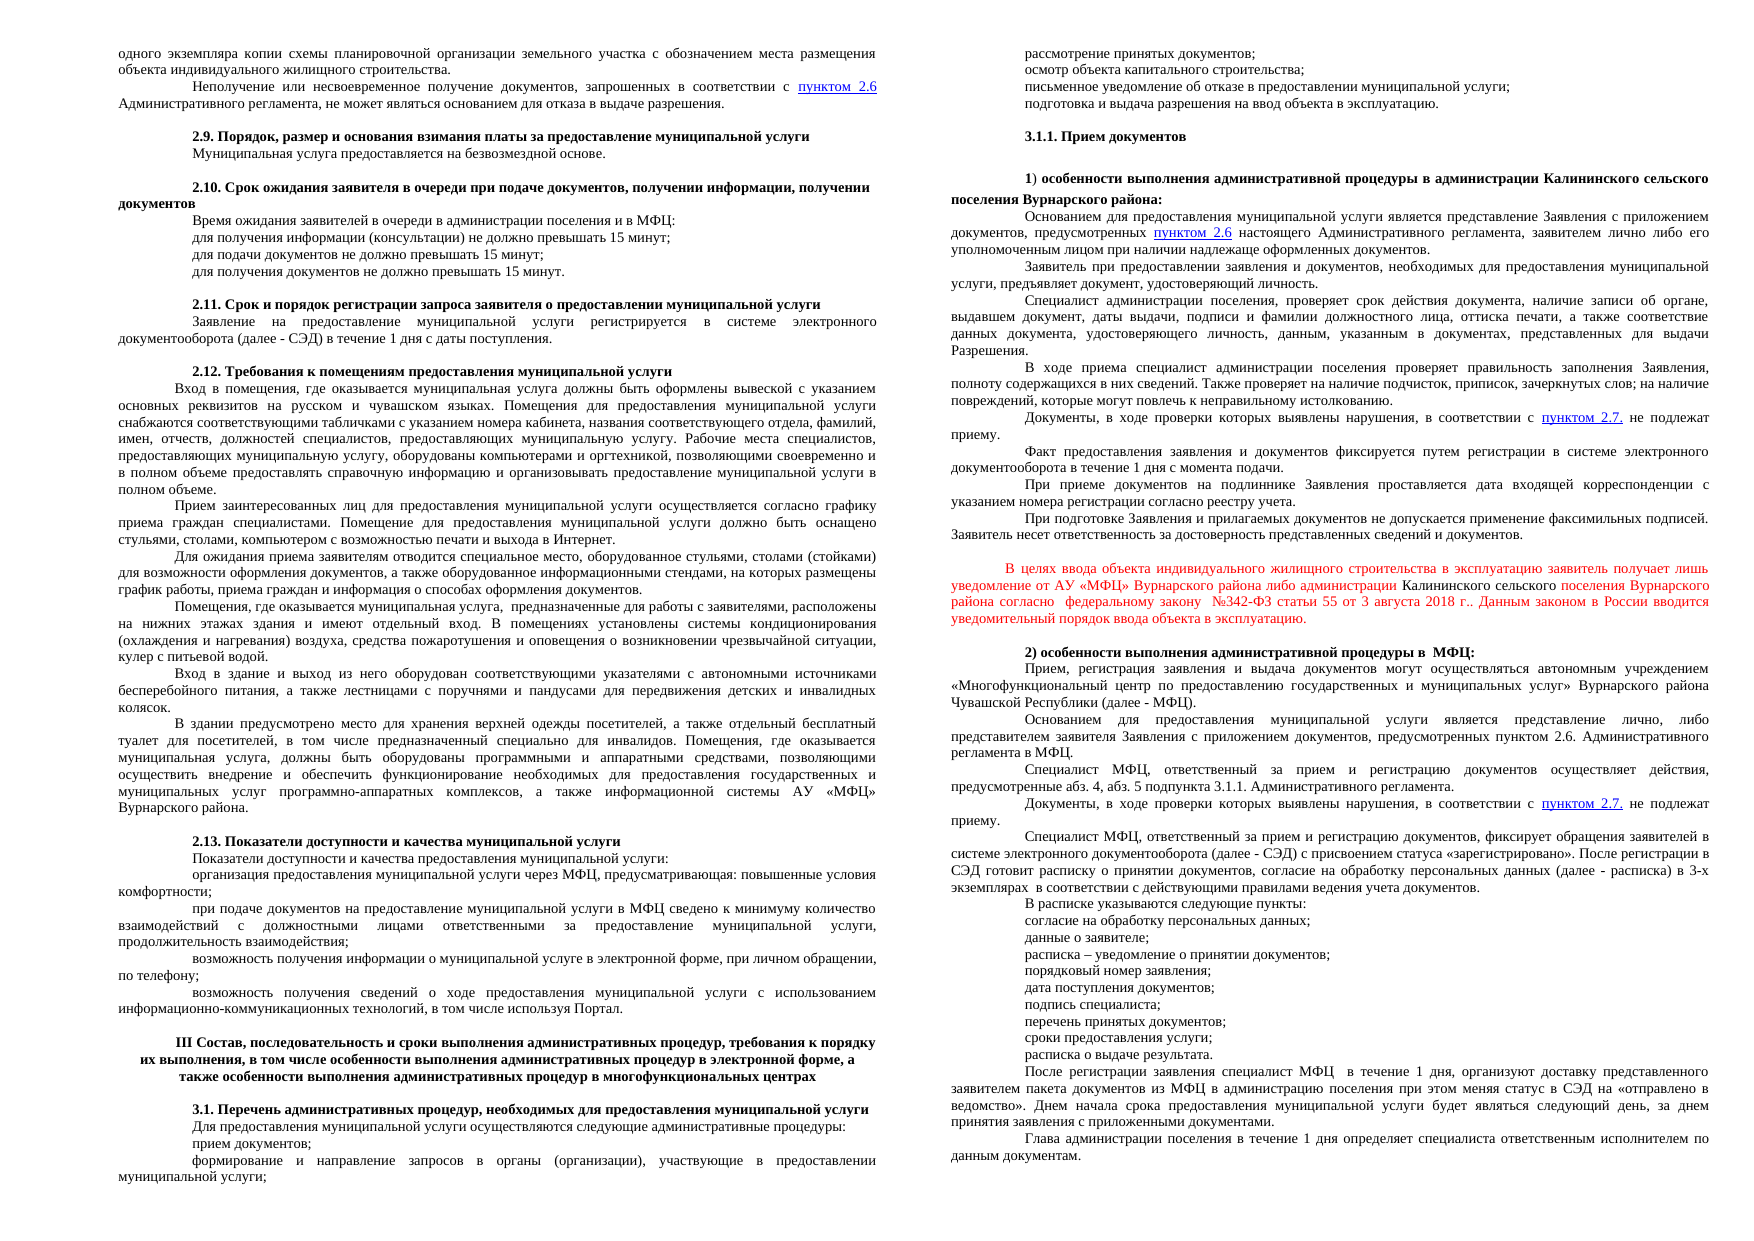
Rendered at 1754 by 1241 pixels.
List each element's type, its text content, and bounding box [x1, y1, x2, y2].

text Документы, в ходе проверки которых выявлены нарушения, в соответствии с пунктом 2.7. не подлежат приему. [951, 794, 1709, 828]
text Основанием для предоставления муниципальной услуги является представление Заявления с приложением документов, предусмотренных пунктом 2.6 настоящего Административного регламента, заявителем лично либо его уполномоченным лицом при наличии надлежаще оформленных документов. [951, 207, 1709, 258]
text Заявление на предоставление муниципальной услуги регистрируется в системе электронного документооборота (далее - СЭД) в течение 1 дня с даты поступления. [118, 313, 877, 346]
text В здании предусмотрено место для хранения верхней одежды посетителей, а также отдельный бесплатный туалет для посетителей, в том числе предназначенный специально для инвалидов. Помещения, где оказывается муниципальная услуга, должны быть оборудованы программными и аппаратными средствами, позволяющими осуществить внедрение и обеспечить функционирование необходимых для предоставления государственных и муниципальных услуг программно-аппаратных комплексов, а также информационной системы АУ «МФЦ» Вурнарского района. [118, 715, 877, 816]
text В расписке указываются следующие пункты: [951, 895, 1709, 912]
text Специалист администрации поселения, проверяет срок действия документа, наличие записи об органе, выдавшем документ, даты выдачи, подписи и фамилии должностного лица, оттиска печати, а также соответствие данных документа, удостоверяющего личность, данным, указанным в документах, представленных для выдачи Разрешения. [951, 291, 1709, 358]
text Вход в помещения, где оказывается муниципальная услуга должны быть оформлены вывеской с указанием основных реквизитов на русском и чувашском языках. Помещения для предоставления муниципальной услуги снабжаются соответствующими табличками с указанием номера кабинета, названия соответствующего отдела, фамилий, имен, отчеств, должностей специалистов, предоставляющих муниципальную услугу. Рабочие места специалистов, предоставляющих муниципальную услугу, оборудованы компьютерами и оргтехникой, позволяющими своевременно и в полном объеме предоставлять справочную информацию и организовывать предоставление муниципальной услуги в полном объеме. [118, 380, 877, 497]
text подпись специалиста; [951, 996, 1709, 1012]
text 2.10. Срок ожидания заявителя в очереди при подаче документов, получении информации, получении документов [118, 178, 877, 212]
text расписка – уведомление о принятии документов; [951, 945, 1709, 962]
text Для ожидания приема заявителям отводится специальное место, оборудованное стульями, столами (стойками) для возможности оформления документов, а также оборудованное информационными стендами, на которых размещены график работы, приема граждан и информация о способах оформления документов. [118, 547, 877, 598]
text организация предоставления муниципальной услуги через МФЦ, предусматривающая: повышенные условия комфортности; [118, 866, 877, 900]
text 1) особенности выполнения административной процедуры в администрации Калининского сельского поселения Вурнарского района: [951, 166, 1709, 207]
text 2.9. Порядок, размер и основания взимания платы за предоставление муниципальной услуги [118, 128, 877, 145]
text III Состав, последовательность и сроки выполнения административных процедур, требования к порядку их выполнения, в том числе особенности выполнения административных процедур в электронной форме, а также особенности выполнения административных процедур в многофункциональных центрах [118, 1034, 877, 1084]
text В ходе приема специалист администрации поселения проверяет правильность заполнения Заявления, полноту содержащихся в них сведений. Также проверяет на наличие подчисток, приписок, зачеркнутых слов; на наличие повреждений, которые могут повлечь к неправильному истолкованию. [951, 358, 1709, 409]
text 2.11. Срок и порядок регистрации запроса заявителя о предоставлении муниципальной услуги [118, 296, 877, 313]
text сроки предоставления услуги; [951, 1029, 1709, 1046]
text письменное уведомление об отказе в предоставлении муниципальной услуги; [951, 78, 1709, 95]
text 3.1.1. Прием документов [951, 128, 1709, 145]
text После регистрации заявления специалист МФЦ в течение 1 дня, организуют доставку представленного заявителем пакета документов из МФЦ в администрацию поселения при этом меняя статус в СЭД на «отправлено в ведомство». Днем начала срока предоставления муниципальной услуги будет являться следующий день, за днем принятия заявления с приложенными документами. [951, 1063, 1709, 1130]
text Время ожидания заявителей в очереди в администрации поселения и в МФЦ: [118, 212, 877, 229]
text прием документов; [118, 1134, 877, 1151]
text Прием заинтересованных лиц для предоставления муниципальной услуги осуществляется согласно графику приема граждан специалистами. Помещение для предоставления муниципальной услуги должно быть оснащено стульями, столами, компьютером с возможностью печати и выхода в Интернет. [118, 497, 877, 547]
text для подачи документов не должно превышать 15 минут; [118, 246, 877, 262]
text При приеме документов на подлиннике Заявления проставляется дата входящей корреспонденции с указанием номера регистрации согласно реестру учета. [951, 476, 1709, 509]
text формирование и направление запросов в органы (организации), участвующие в предоставлении муниципальной услуги; [118, 1151, 877, 1185]
text подготовка и выдача разрешения на ввод объекта в эксплуатацию. [951, 95, 1709, 111]
text при подаче документов на предоставление муниципальной услуги в МФЦ сведено к минимуму количество взаимодействий с должностными лицами ответственными за предоставление муниципальной услуги, продолжительность взаимодействия; [118, 900, 877, 950]
text 3.1. Перечень административных процедур, необходимых для предоставления муниципальной услуги [118, 1101, 877, 1118]
text порядковый номер заявления; [951, 962, 1709, 979]
text Специалист МФЦ, ответственный за прием и регистрацию документов, фиксирует обращения заявителей в системе электронного документооборота (далее - СЭД) с присвоением статуса «зарегистрировано». После регистрации в СЭД готовит расписку о принятии документов, согласие на обработку персональных данных (далее - расписка) в 3-х экземплярах в соответствии с действующими правилами ведения учета документов. [951, 828, 1709, 895]
text данные о заявителе; [951, 929, 1709, 945]
text Факт предоставления заявления и документов фиксируется путем регистрации в системе электронного документооборота в течение 1 дня с момента подачи. [951, 442, 1709, 476]
text дата поступления документов; [951, 979, 1709, 996]
text 2) особенности выполнения административной процедуры в МФЦ: [951, 643, 1709, 660]
text Неполучение или несвоевременное получение документов, запрошенных в соответствии с пунктом 2.6 Административного регламента, не может являться основанием для отказа в выдаче разрешения. [118, 78, 877, 111]
text Заявитель при предоставлении заявления и документов, необходимых для предоставления муниципальной услуги, предъявляет документ, удостоверяющий личность. [951, 258, 1709, 291]
text согласие на обработку персональных данных; [951, 912, 1709, 929]
text перечень принятых документов; [951, 1012, 1709, 1029]
text Вход в здание и выход из него оборудован соответствующими указателями с автономными источниками бесперебойного питания, а также лестницами с поручнями и пандусами для передвижения детских и инвалидных колясок. [118, 665, 877, 715]
text Для предоставления муниципальной услуги осуществляются следующие административные процедуры: [118, 1118, 877, 1134]
text Основанием для предоставления муниципальной услуги является представление лично, либо представителем заявителя Заявления с приложением документов, предусмотренных пунктом 2.6. Административного регламента в МФЦ. [951, 711, 1709, 761]
text Прием, регистрация заявления и выдача документов могут осуществляться автономным учреждением «Многофункциональный центр по предоставлению государственных и муниципальных услуг» Вурнарского района Чувашской Республики (далее - МФЦ). [951, 660, 1709, 711]
text Показатели доступности и качества предоставления муниципальной услуги: [118, 849, 877, 866]
text для получения информации (консультации) не должно превышать 15 минут; [118, 229, 877, 246]
text для получения документов не должно превышать 15 минут. [118, 262, 877, 279]
text Муниципальная услуга предоставляется на безвозмездной основе. [118, 145, 877, 162]
text В целях ввода объекта индивидуального жилищного строительства в эксплуатацию заявитель получает лишь уведомление от АУ «МФЦ» Вурнарского района либо администрации Калининского сельского поселения Вурнарского района согласно федеральному закону №342-ФЗ статьи 55 от 3 августа 2018 г.. Данным законом в России вводится уведомительный порядок ввода объекта в эксплуатацию. [951, 560, 1709, 627]
text Помещения, где оказывается муниципальная услуга, предназначенные для работы с заявителями, расположены на нижних этажах здания и имеют отдельный вход. В помещениях установлены системы кондиционирования (охлаждения и нагревания) воздуха, средства пожаротушения и оповещения о возникновении чрезвычайной ситуации, кулер с питьевой водой. [118, 598, 877, 665]
text 2.13. Показатели доступности и качества муниципальной услуги [118, 833, 877, 849]
text возможность получения информации о муниципальной услуге в электронной форме, при личном обращении, по телефону; [118, 950, 877, 983]
text осмотр объекта капитального строительства; [951, 61, 1709, 78]
text 2.12. Требования к помещениям предоставления муниципальной услуги [118, 363, 877, 380]
text Глава администрации поселения в течение 1 дня определяет специалиста ответственным исполнителем по данным документам. [951, 1130, 1709, 1163]
text Специалист МФЦ, ответственный за прием и регистрацию документов осуществляет действия, предусмотренные абз. 4, абз. 5 подпункта 3.1.1. Административного регламента. [951, 761, 1709, 794]
text возможность получения сведений о ходе предоставления муниципальной услуги с использованием информационно-коммуникационных технологий, в том числе используя Портал. [118, 983, 877, 1017]
text рассмотрение принятых документов; [951, 44, 1709, 61]
text При подготовке Заявления и прилагаемых документов не допускается применение факсимильных подписей. Заявитель несет ответственность за достоверность представленных сведений и документов. [951, 509, 1709, 543]
text Документы, в ходе проверки которых выявлены нарушения, в соответствии с пунктом 2.7. не подлежат приему. [951, 409, 1709, 442]
text расписка о выдаче результата. [951, 1046, 1709, 1063]
